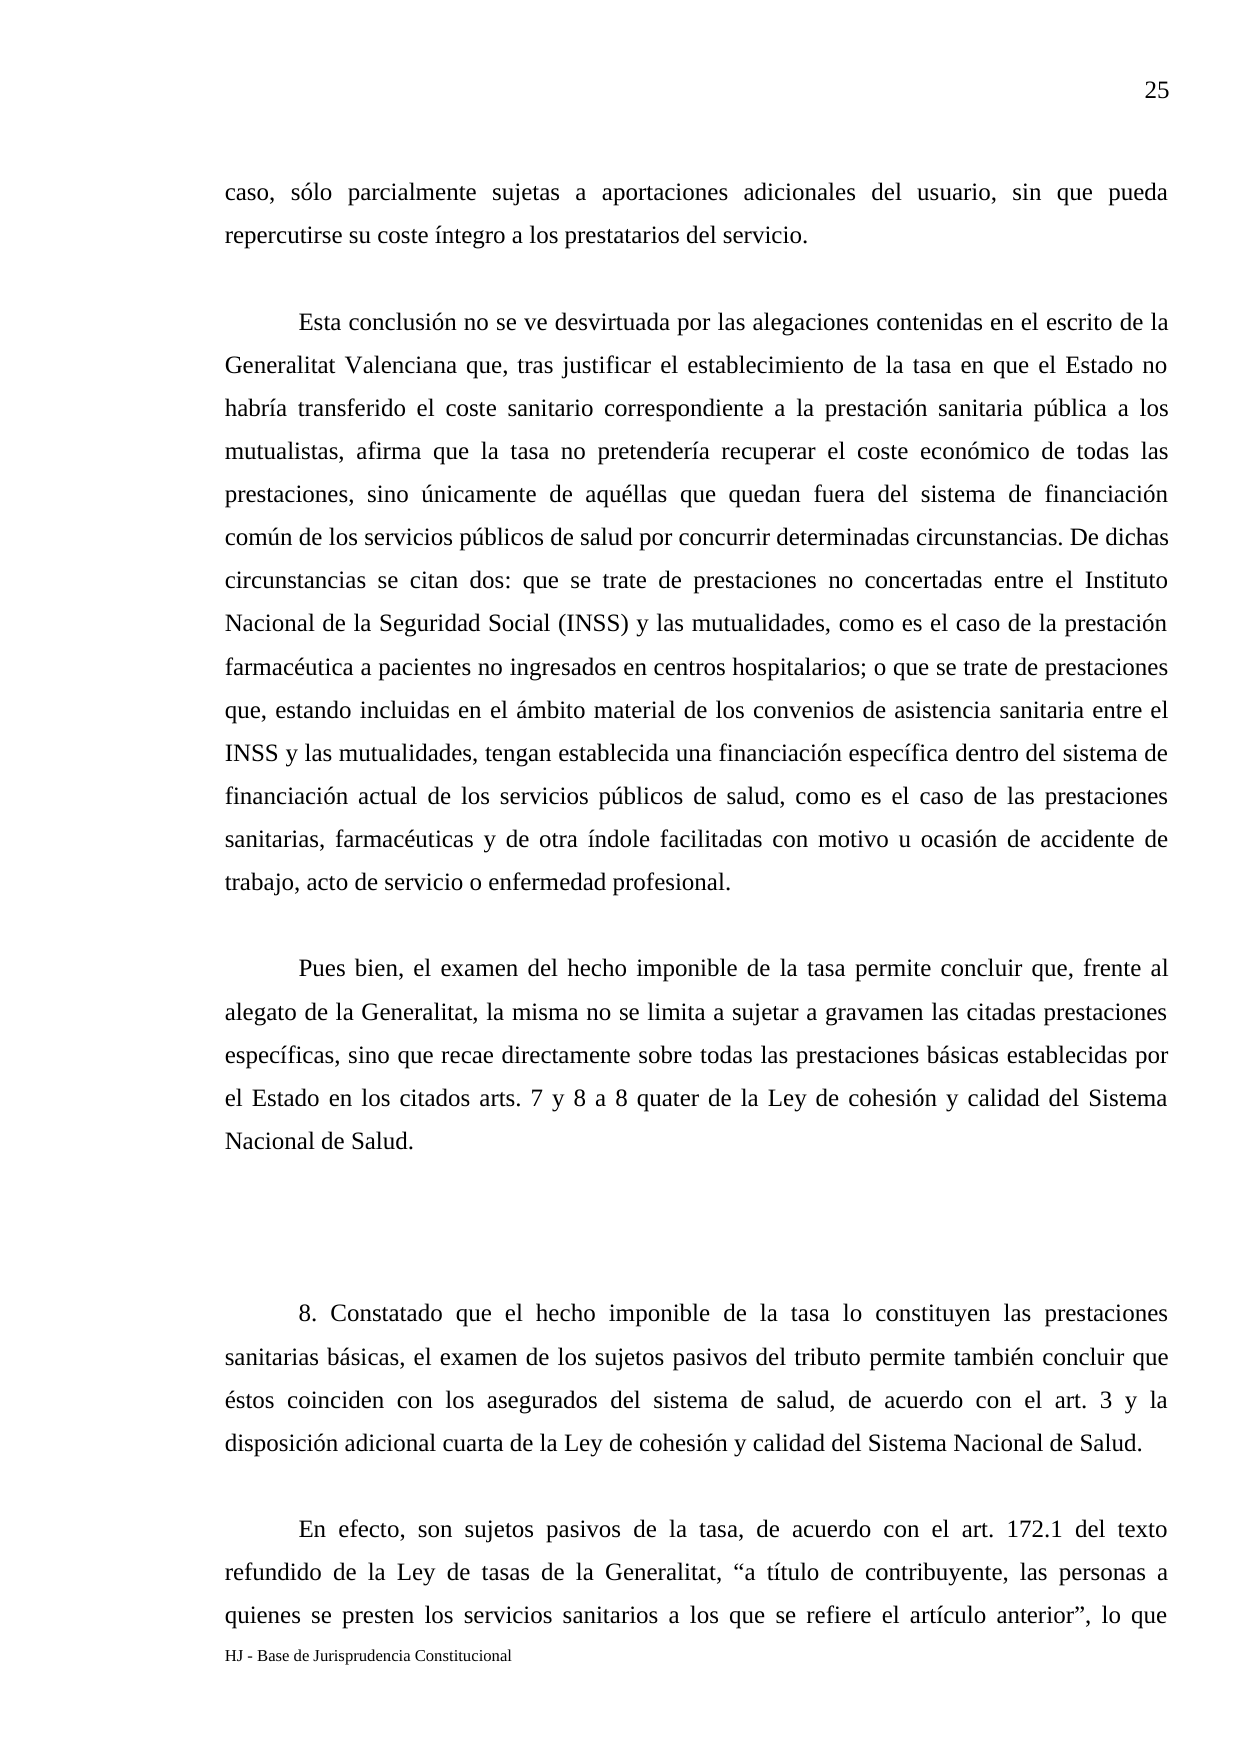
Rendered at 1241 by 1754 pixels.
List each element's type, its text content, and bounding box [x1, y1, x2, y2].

text Pues bien, el examen del hecho imponible de la tasa permite concluir que, frente al alegato de la Generalitat, la misma no se limita a sujetar a gravamen las citadas prestaciones específicas, sino que recae directamente sobre todas las prestaciones básicas establecidas por el Estado en los citados arts. 7 y 8 a 8 quater de la Ley de cohesión y calidad del Sistema Nacional de Salud. [224, 953, 1169, 1155]
text Esta conclusión no se ve desvirtuada por las alegaciones contenidas en el escrito de la Generalitat Valenciana que, tras justificar el establecimiento de la tasa en que el Estado no habría transferido el coste sanitario correspondiente a la prestación sanitaria pública a los mutualistas, afirma que la tasa no pretendería recuperar el coste económico de todas las prestaciones, sino únicamente de aquéllas que quedan fuera del sistema de financiación común de los servicios públicos de salud por concurrir determinadas circunstancias. De dichas circunstancias se citan dos: que se trate de prestaciones no concertadas entre el Instituto Nacional de la Seguridad Social (INSS) y las mutualidades, como es el caso de la prestación farmacéutica a pacientes no ingresados en centros hospitalarios; o que se trate de prestaciones que, estando incluidas en el ámbito material de los convenios de asistencia sanitaria entre el INSS y las mutualidades, tengan establecida una financiación específica dentro del sistema de financiación actual de los servicios públicos de salud, como es el caso de las prestaciones sanitarias, farmacéuticas y de otra índole facilitadas con motivo u ocasión de accidente de trabajo, acto de servicio o enfermedad profesional. [224, 307, 1169, 896]
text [224, 177, 1169, 249]
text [224, 1514, 1169, 1629]
text 8. Constatado que el hecho imponible de la tasa lo constituyen las prestaciones sanitarias básicas, el examen de los sujetos pasivos del tributo permite también concluir que éstos coinciden con los asegurados del sistema de salud, de acuerdo con el art. 3 y la disposición adicional cuarta de la Ley de cohesión y calidad del Sistema Nacional de Salud. [224, 1298, 1169, 1457]
